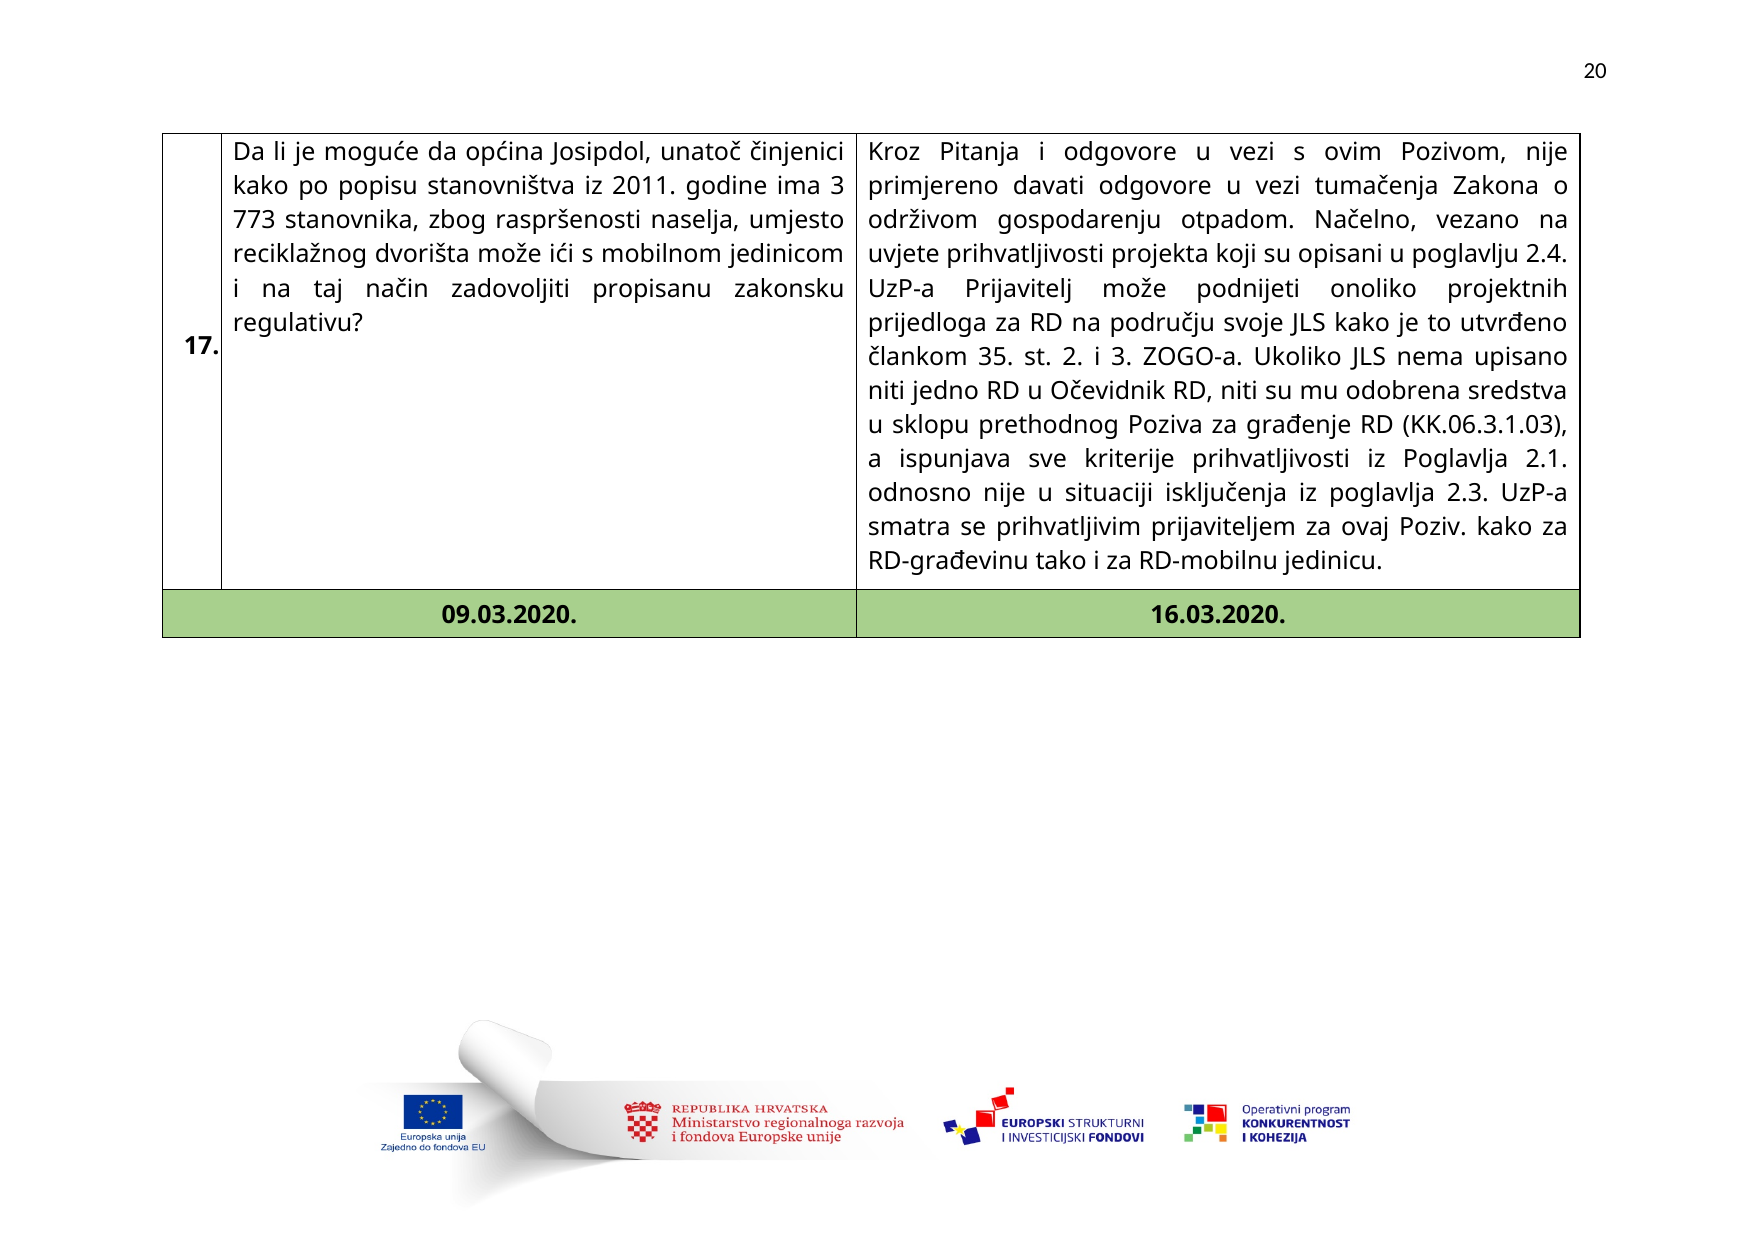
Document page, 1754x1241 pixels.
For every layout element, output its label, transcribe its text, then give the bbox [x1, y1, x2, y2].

table_cell Kroz Pitanja i odgovore u vezi s ovim Pozivom, nije primjereno davati odgovore u vezi tumačenja Zakona o održivom gospodarenju otpadom. Načelno, vezano na uvjete prihvatljivosti projekta koji su opisani u poglavlju 2.4. UzP-a Prijavitelj može podnijeti onoliko projektnih prijedloga za RD na području svoje JLS kako je to utvrđeno člankom 35. st. 2. i 3. ZOGO-a. Ukoliko JLS nema upisano niti jedno RD u Očevidnik RD, niti su mu odobrena sredstva u sklopu prethodnog Poziva za građenje RD (KK.06.3.1.03), a ispunjava sve kriterije prihvatljivosti iz Poglavlja 2.1. odnosno nije u situaciji isključenja iz poglavlja 2.3. UzP-a smatra se prihvatljivim prijaviteljem za ovaj Poziv. kako za RD-građevinu tako i za RD-mobilnu jedinicu. [857, 134, 1579, 589]
table_cell Da li je moguće da općina Josipdol, unatoč činjenici kako po popisu stanovništva iz 2011. godine ima 3 773 stanovnika, zbog raspršenosti naselja, umjesto reciklažnog dvorišta može ići s mobilnom jedinicom i na taj način zadovoljiti propisanu zakonsku regulativu? [222, 134, 856, 589]
table_cell 09.03.2020. [163, 590, 856, 637]
table_cell 16.03.2020. [857, 590, 1579, 637]
table_cell [163, 134, 221, 589]
picture [354, 1020, 1400, 1213]
